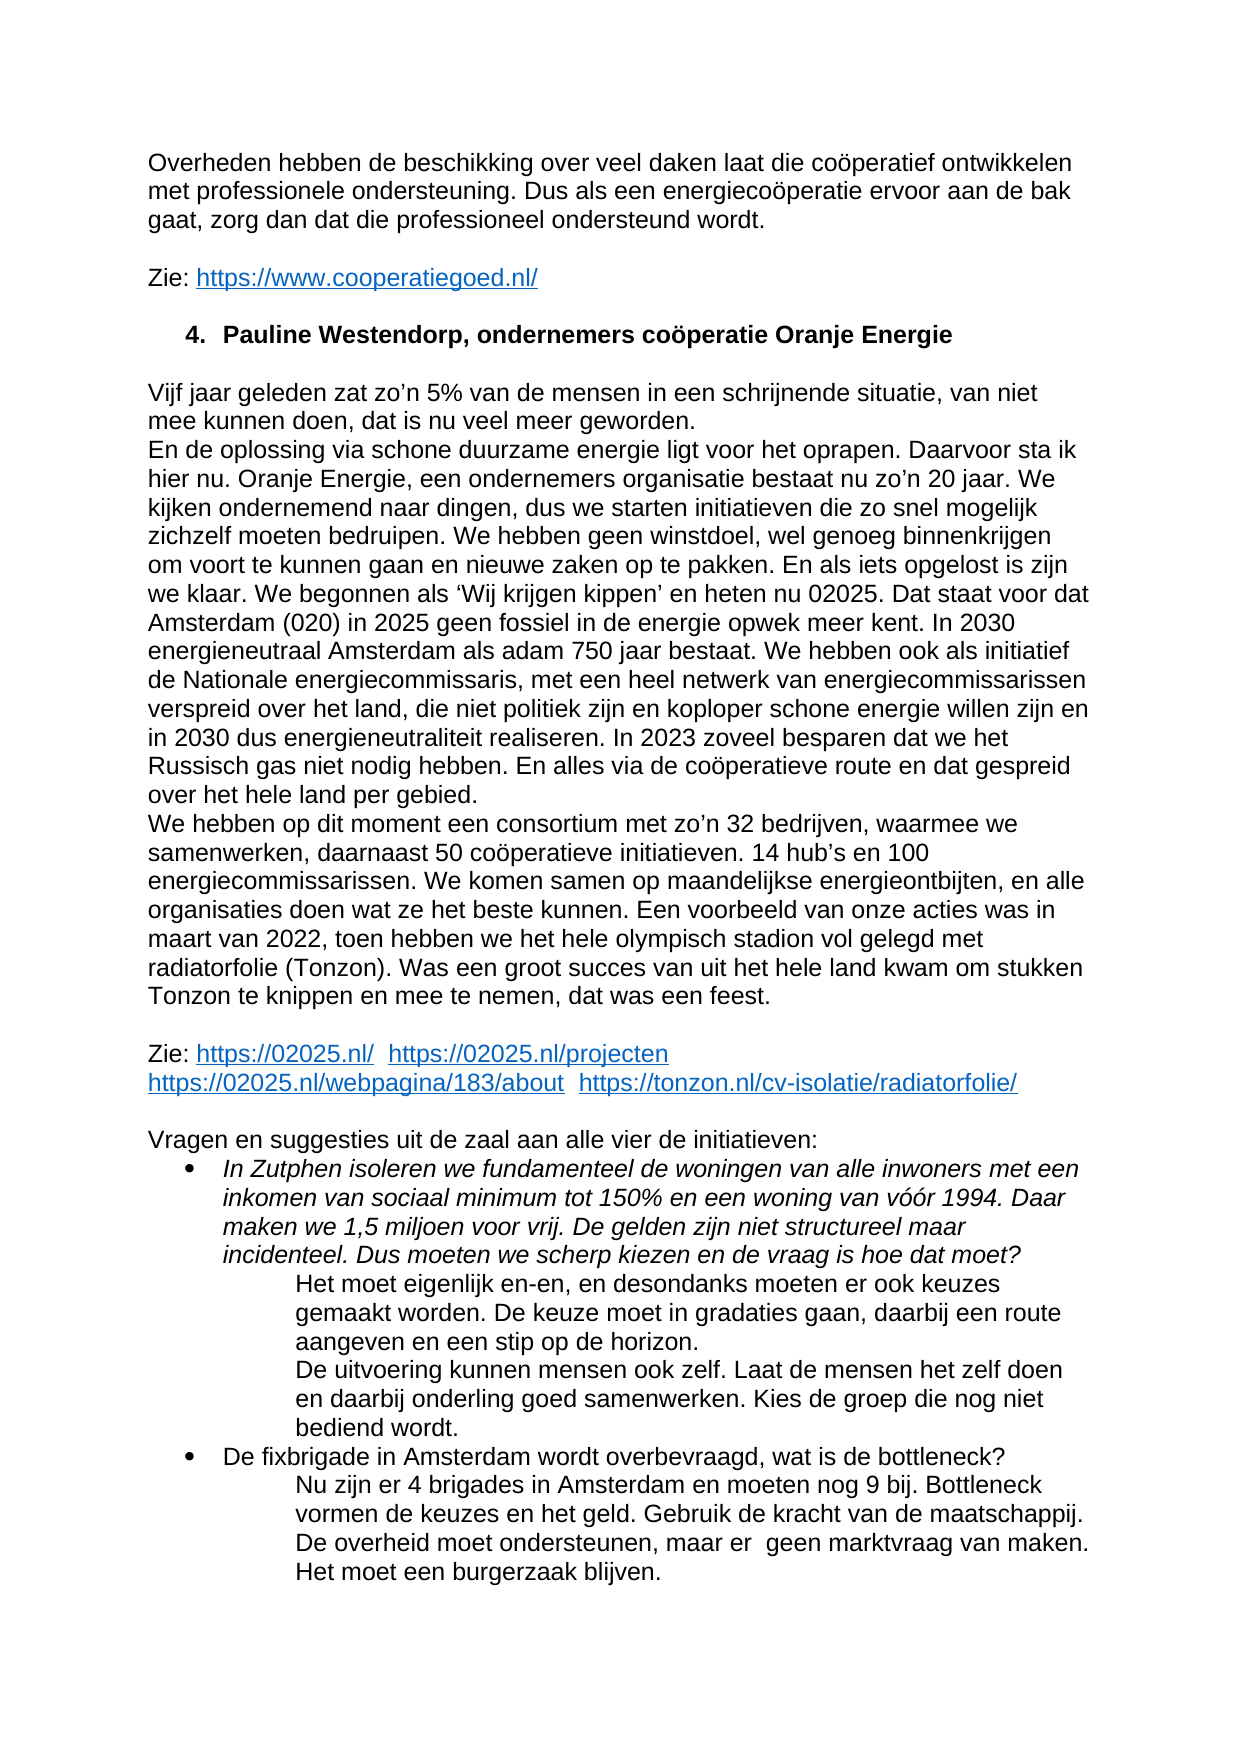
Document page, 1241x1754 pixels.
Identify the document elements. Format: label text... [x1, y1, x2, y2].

text We hebben op dit moment een consortium met zo’n 32 bedrijven, waarmee we samenwerken, daarnaast 50 coöperatieve initiatieven. 14 hub’s en 100 energiecommissarissen. We komen samen op maandelijkse energieontbijten, en alle organisaties doen wat ze het beste kunnen. Een voorbeeld van onze acties was in maart van 2022, toen hebben we het hele olympisch stadion vol gelegd met radiatorfolie (Tonzon). Was een groot succes van uit het hele land kwam om stukken Tonzon te knippen en mee te nemen, dat was een feest. [148, 809, 1093, 1010]
list Het moet eigenlijk en-en, en desondanks moeten er ook keuzes gemaakt worden. De keuze moet in gradaties gaan, daarbij een route aangeven en een stip op de horizon. [295, 1269, 1093, 1355]
list Pauline Westendorp, ondernemers coöperatie Oranje Energie [185, 320, 1093, 349]
text Zie: https://www.cooperatiegoed.nl/ [148, 263, 1093, 291]
list De uitvoering kunnen mensen ook zelf. Laat de mensen het zelf doen en daarbij onderling goed samenwerken. Kies de groep die nog niet bediend wordt. [295, 1355, 1093, 1441]
text Vijf jaar geleden zat zo’n 5% van de mensen in een schrijnende situatie, van niet mee kunnen doen, dat is nu veel meer geworden. [148, 378, 1093, 435]
list Nu zijn er 4 brigades in Amsterdam en moeten nog 9 bij. Bottleneck vormen de keuzes en het geld. Gebruik de kracht van de maatschappij. De overheid moet ondersteunen, maar er geen marktvraag van maken. Het moet een burgerzaak blijven. [295, 1470, 1093, 1585]
text Vragen en suggesties uit de zaal aan alle vier de initiatieven: [148, 1125, 1093, 1154]
list In Zutphen isoleren we fundamenteel de woningen van alle inwoners met een inkomen van sociaal minimum tot 150% en een woning van vóór 1994. Daar maken we 1,5 miljoen voor vrij. De gelden zijn niet structureel maar incidenteel. Dus moeten we scherp kiezen en de vraag is hoe dat moet? [185, 1154, 1093, 1269]
text Zie: https://02025.nl/ https://02025.nl/projecten https://02025.nl/webpagina/183/about https://tonzon.nl/cv-isolatie/radiatorfolie/ [148, 1039, 1093, 1096]
text En de oplossing via schone duurzame energie ligt voor het oprapen. Daarvoor sta ik hier nu. Oranje Energie, een ondernemers organisatie bestaat nu zo’n 20 jaar. We kijken ondernemend naar dingen, dus we starten initiatieven die zo snel mogelijk zichzelf moeten bedruipen. We hebben geen winstdoel, wel genoeg binnenkrijgen om voort te kunnen gaan en nieuwe zaken op te pakken. En als iets opgelost is zijn we klaar. We begonnen als ‘Wij krijgen kippen’ en heten nu 02025. Dat staat voor dat Amsterdam (020) in 2025 geen fossiel in de energie opwek meer kent. In 2030 energieneutraal Amsterdam als adam 750 jaar bestaat. We hebben ook als initiatief de Nationale energiecommissaris, met een heel netwerk van energiecommissarissen verspreid over het land, die niet politiek zijn en koploper schone energie willen zijn en in 2030 dus energieneutraliteit realiseren. In 2023 zoveel besparen dat we het Russisch gas niet nodig hebben. En alles via de coöperatieve route en dat gespreid over het hele land per gebied. [148, 435, 1093, 809]
list De fixbrigade in Amsterdam wordt overbevraagd, wat is de bottleneck? [185, 1441, 1093, 1470]
text Overheden hebben de beschikking over veel daken laat die coöperatief ontwikkelen met professionele ondersteuning. Dus als een energiecoöperatie ervoor aan de bak gaat, zorg dan dat die professioneel ondersteund wordt. [148, 148, 1093, 234]
